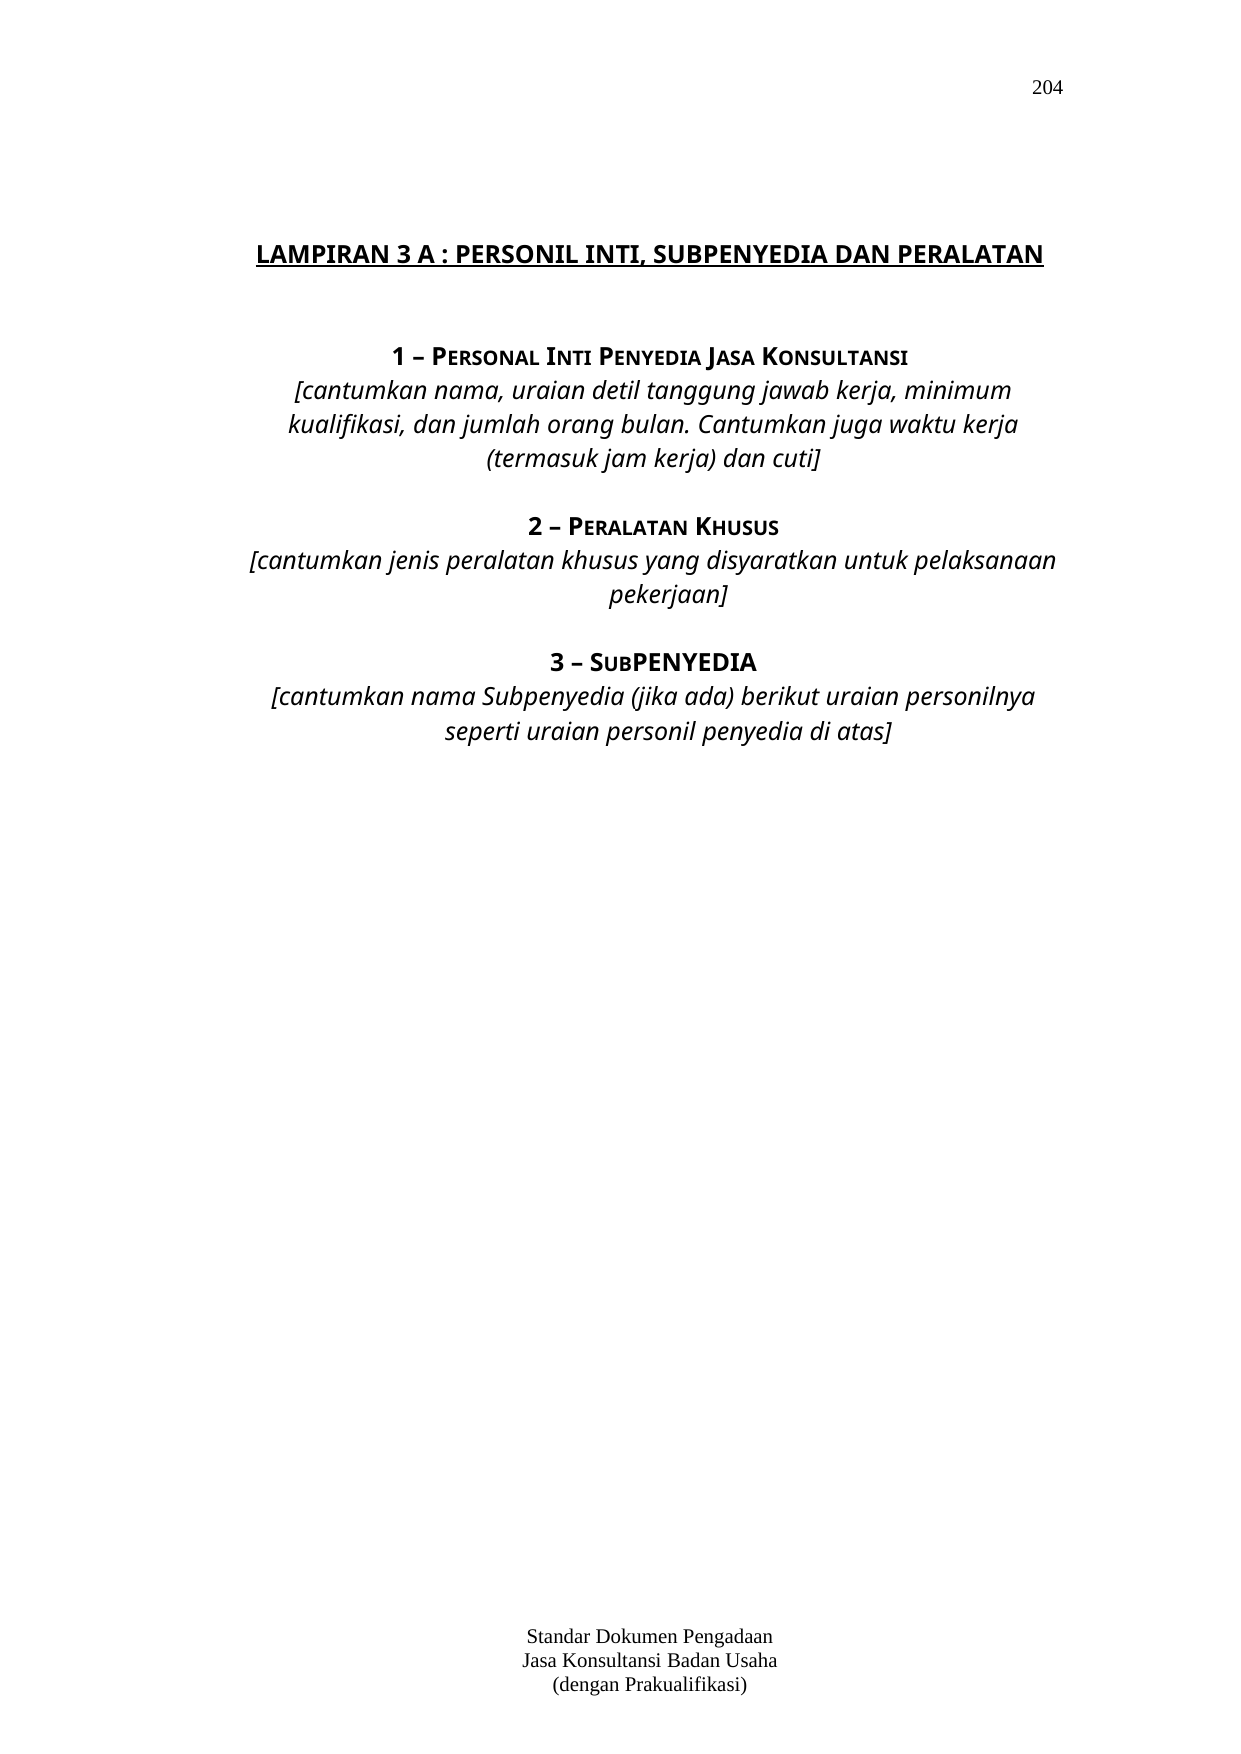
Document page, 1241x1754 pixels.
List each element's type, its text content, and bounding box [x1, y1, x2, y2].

text [cantumkan jenis peralatan khusus yang disyaratkan untuk pelaksanaan pekerjaan] [236, 543, 1071, 611]
subtitle LAMPIRAN 3 A : PERSONIL INTI, SUBPENYEDIA DAN PERALATAN [236, 236, 1063, 270]
text 1 – Personal Inti Penyedia Jasa Konsultansi [236, 338, 1063, 372]
text [cantumkan nama Subpenyedia (jika ada) berikut uraian personilnya seperti uraian personil penyedia di atas] [236, 679, 1071, 747]
text 2 – Peralatan Khusus [236, 509, 1071, 543]
text [cantumkan nama, uraian detil tanggung jawab kerja, minimum kualifikasi, dan jumlah orang bulan. Cantumkan juga waktu kerja (termasuk jam kerja) dan cuti] [236, 372, 1071, 475]
text 3 – SubPENYEDIA [236, 645, 1071, 679]
